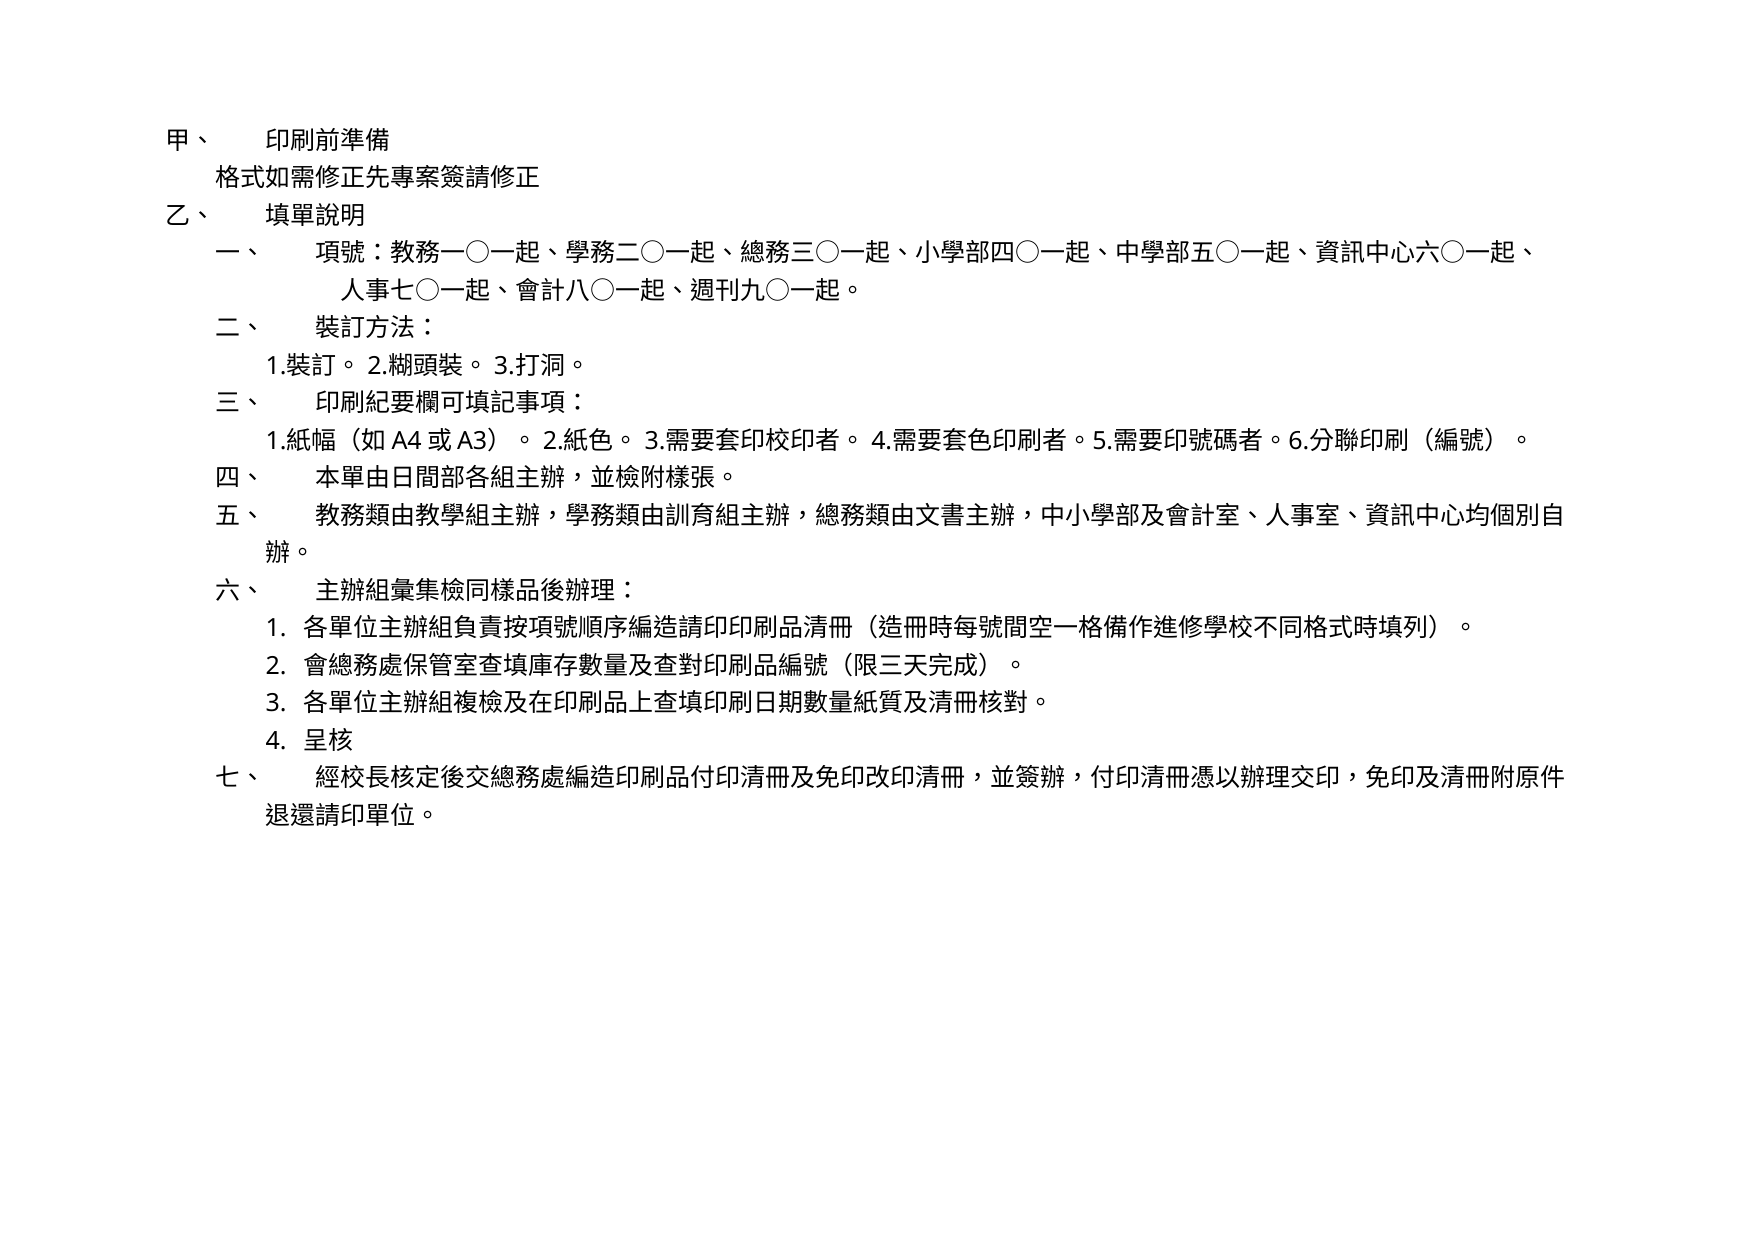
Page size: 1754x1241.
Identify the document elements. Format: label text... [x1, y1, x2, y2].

list 主辦組彙集檢同樣品後辦理： [215, 570, 1588, 607]
text 格式如需修正先專案簽請修正 [215, 157, 1588, 195]
list 教務類由教學組主辦，學務類由訓育組主辦，總務類由文書主辦，中小學部及會計室、人事室、資訊中心均個別自辦。 [215, 495, 1588, 570]
list 印刷前準備 [165, 120, 1588, 157]
list 會總務處保管室查填庫存數量及查對印刷品編號（限三天完成）。 [265, 645, 1588, 682]
list 項號：教務一○一起、學務二○一起、總務三○一起、小學部四○一起、中學部五○一起、資訊中心六○一起、 [215, 232, 1588, 270]
list 各單位主辦組複檢及在印刷品上查填印刷日期數量紙質及清冊核對。 [265, 682, 1588, 720]
list 各單位主辦組負責按項號順序編造請印印刷品清冊（造冊時每號間空一格備作進修學校不同格式時填列）。 [265, 607, 1588, 645]
text 1.裝訂。 2.糊頭裝。 3.打洞。 [265, 345, 1588, 382]
list 呈核 [265, 720, 1588, 757]
list 本單由日間部各組主辦，並檢附樣張。 [215, 457, 1588, 495]
list 填單說明 [165, 195, 1588, 232]
text 1.紙幅（如A4或A3）。 2.紙色。 3.需要套印校印者。 4.需要套色印刷者。5.需要印號碼者。6.分聯印刷（編號）。 [265, 420, 1588, 457]
list 經校長核定後交總務處編造印刷品付印清冊及免印改印清冊，並簽辦，付印清冊憑以辦理交印，免印及清冊附原件退還請印單位。 [215, 757, 1588, 832]
list 裝訂方法： [215, 307, 1588, 345]
text 人事七○一起、會計八○一起、週刊九○一起。 [215, 270, 1588, 307]
list 印刷紀要欄可填記事項： [215, 382, 1588, 420]
